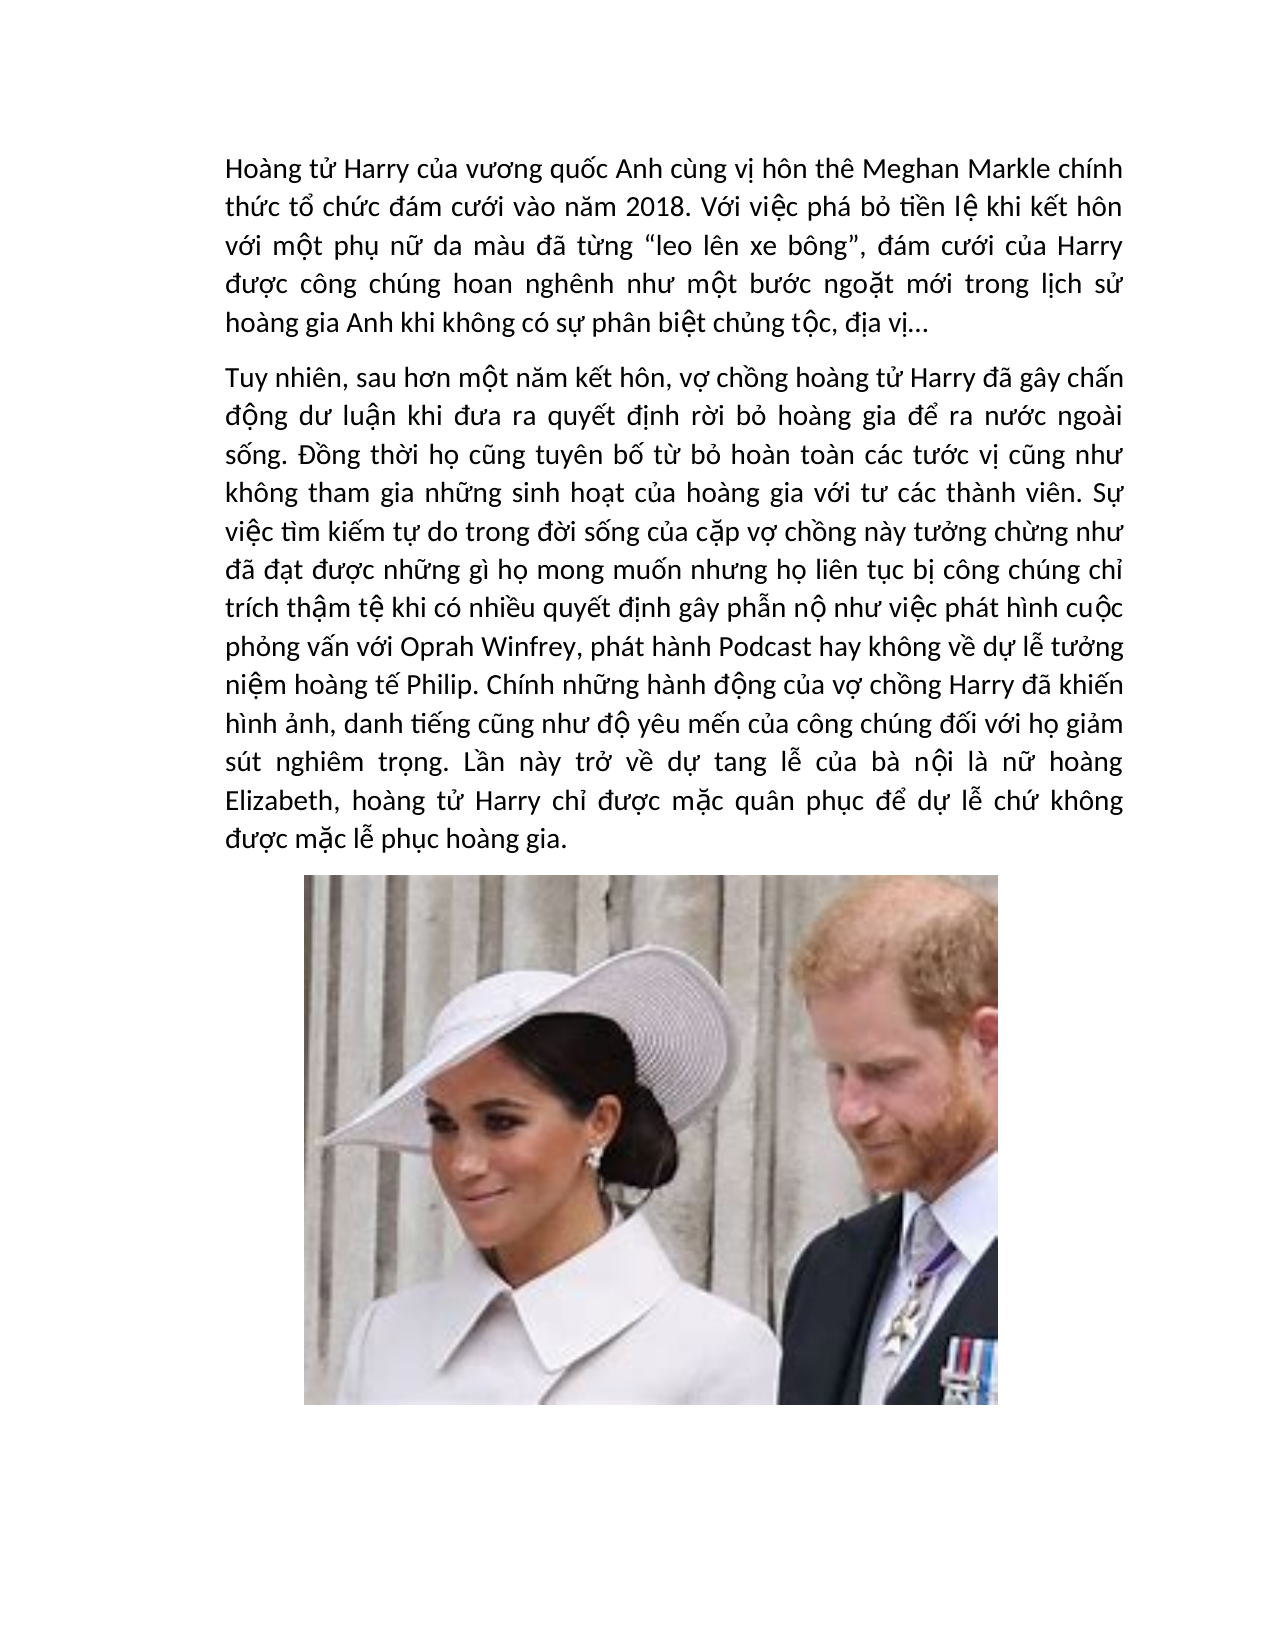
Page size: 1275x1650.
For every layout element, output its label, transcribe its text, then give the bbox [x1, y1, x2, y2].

text Hoàng tử Harry của vương quốc Anh cùng vị hôn thê Meghan Markle chính thức tổ chức đám cưới vào năm 2018. Với việc phá bỏ tiền lệ khi kết hôn với một phụ nữ da màu đã từng “leo lên xe bông”, đám cưới của Harry được công chúng hoan nghênh như một bước ngoặt mới trong lịch sử hoàng gia Anh khi không có sự phân biệt chủng tộc, địa vị… [225, 150, 1125, 339]
text Tuy nhiên, sau hơn một năm kết hôn, vợ chồng hoàng tử Harry đã gây chấn động dư luận khi đưa ra quyết định rời bỏ hoàng gia để ra nước ngoài sống. Đồng thời họ cũng tuyên bố từ bỏ hoàn toàn các tước vị cũng như không tham gia những sinh hoạt của hoàng gia với tư các thành viên. Sự việc tìm kiếm tự do trong đời sống của cặp vợ chồng này tưởng chừng như đã đạt được những gì họ mong muốn nhưng họ liên tục bị công chúng chỉ trích thậm tệ khi có nhiều quyết định gây phẫn nộ như việc phát hình cuộc phỏng vấn với Oprah Winfrey, phát hành Podcast hay không về dự lễ tưởng niệm hoàng tế Philip. Chính những hành động của vợ chồng Harry đã khiến hình ảnh, danh tiếng cũng như độ yêu mến của công chúng đối với họ giảm sút nghiêm trọng. Lần này trở về dự tang lễ của bà nội là nữ hoàng Elizabeth, hoàng tử Harry chỉ được mặc quân phục để dự lễ chứ không được mặc lễ phục hoàng gia. [225, 359, 1125, 856]
picture [304, 875, 998, 1405]
